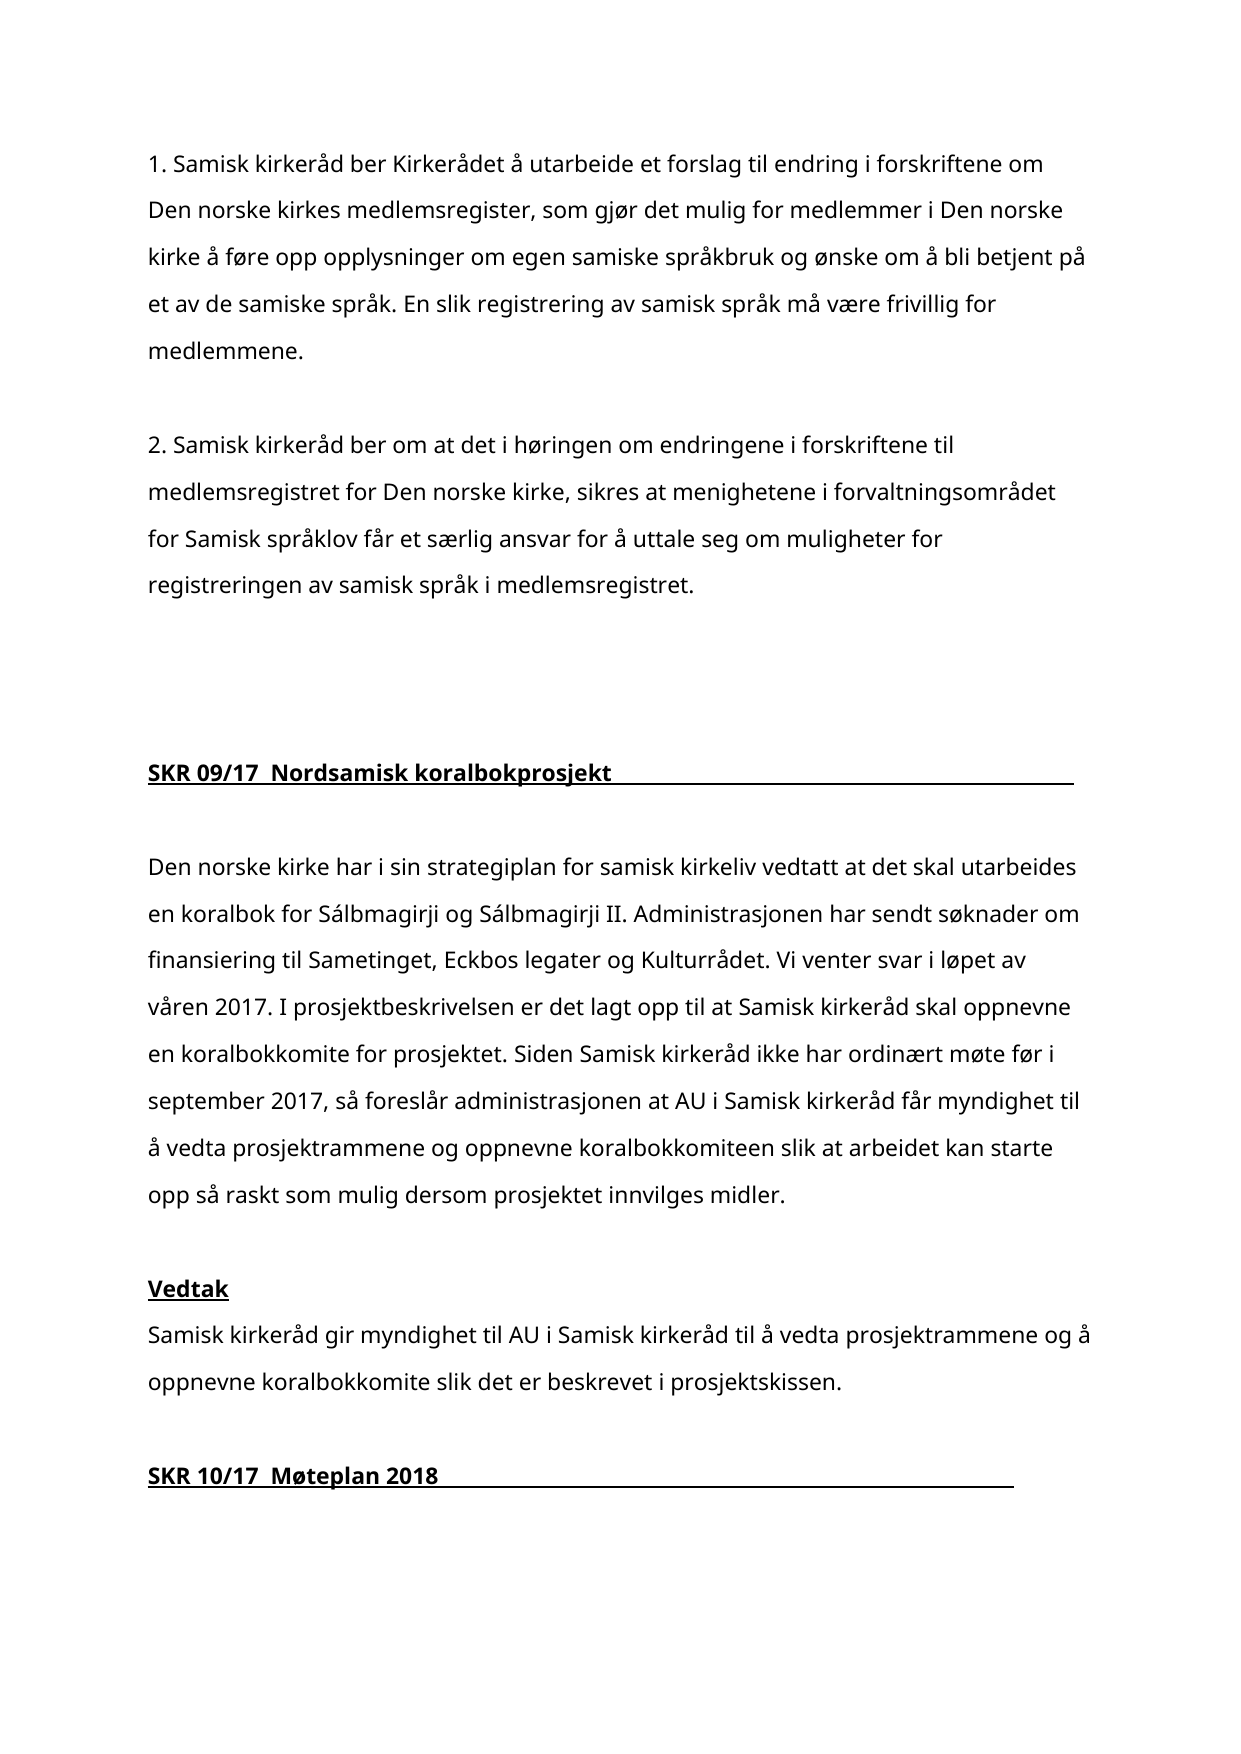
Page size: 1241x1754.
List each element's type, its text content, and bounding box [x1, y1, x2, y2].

text 2. Samisk kirkeråd ber om at det i høringen om endringene i forskriftene til medlemsregistret for Den norske kirke, sikres at menighetene i forvaltningsområdet for Samisk språklov får et særlig ansvar for å uttale seg om muligheter for registreringen av samisk språk i medlemsregistret. [148, 429, 1093, 601]
text Samisk kirkeråd gir myndighet til AU i Samisk kirkeråd til å vedta prosjektrammene og å oppnevne koralbokkomite slik det er beskrevet i prosjektskissen. [148, 1319, 1093, 1398]
text Den norske kirke har i sin strategiplan for samisk kirkeliv vedtatt at det skal utarbeides en koralbok for Sálbmagirji og Sálbmagirji II. Administrasjonen har sendt søknader om finansiering til Sametinget, Eckbos legater og Kulturrådet. Vi venter svar i løpet av våren 2017. I prosjektbeskrivelsen er det lagt opp til at Samisk kirkeråd skal oppnevne en koralbokkomite for prosjektet. Siden Samisk kirkeråd ikke har ordinært møte før i september 2017, så foreslår administrasjonen at AU i Samisk kirkeråd får myndighet til å vedta prosjektrammene og oppnevne koralbokkomiteen slik at arbeidet kan starte opp så raskt som mulig dersom prosjektet innvilges midler. [148, 851, 1093, 1210]
text Vedtak [148, 1273, 1093, 1304]
text 1. Samisk kirkeråd ber Kirkerådet å utarbeide et forslag til endring i forskriftene om Den norske kirkes medlemsregister, som gjør det mulig for medlemmer i Den norske kirke å føre opp opplysninger om egen samiske språkbruk og ønske om å bli betjent på et av de samiske språk. En slik registrering av samisk språk må være frivillig for medlemmene. [148, 148, 1093, 366]
text SKR 10/17 Møteplan 2018_____________________________________________________________ [148, 1460, 1093, 1491]
text SKR 09/17 Nordsamisk koralbokprosjekt_________________________________________________ [148, 757, 1093, 788]
